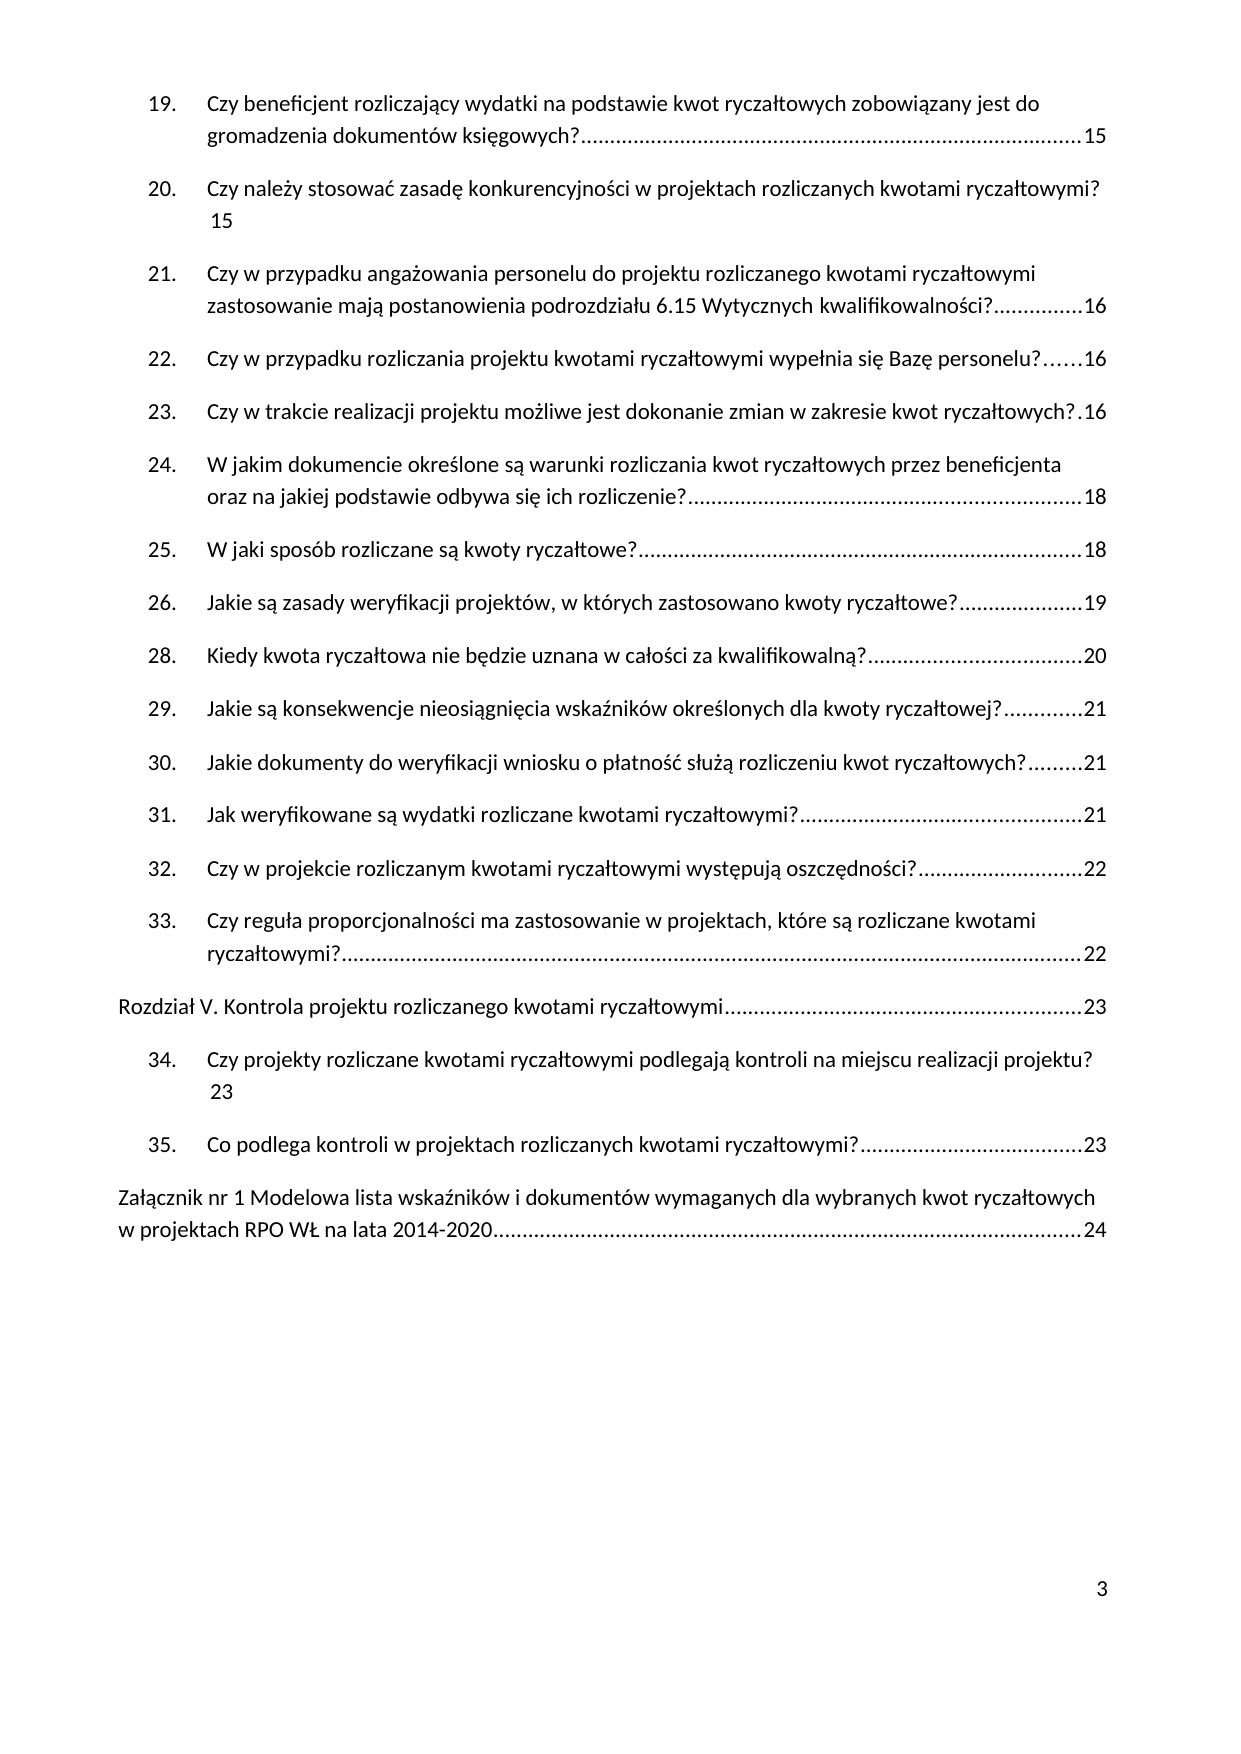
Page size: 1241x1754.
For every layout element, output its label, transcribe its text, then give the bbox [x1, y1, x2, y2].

text 24. W jakim dokumencie określone są warunki rozliczania kwot ryczałtowych przez beneficjenta oraz na jakiej podstawie odbywa się ich rozliczenie? 18 [148, 450, 1107, 511]
text 26. Jakie są zasady weryfikacji projektów, w których zastosowano kwoty ryczałtowe? 19 [148, 588, 1107, 617]
text 21. Czy w przypadku angażowania personelu do projektu rozliczanego kwotami ryczałtowymi zastosowanie mają postanowienia podrozdziału 6.15 Wytycznych kwalifikowalności? 16 [148, 259, 1107, 319]
text 20. Czy należy stosować zasadę konkurencyjności w projektach rozliczanych kwotami ryczałtowymi? 15 [148, 174, 1107, 234]
text 19. Czy beneficjent rozliczający wydatki na podstawie kwot ryczałtowych zobowiązany jest do gromadzenia dokumentów księgowych? 15 [148, 89, 1107, 149]
text 23. Czy w trakcie realizacji projektu możliwe jest dokonanie zmian w zakresie kwot ryczałtowych? 16 [148, 397, 1107, 425]
text 33. Czy reguła proporcjonalności ma zastosowanie w projektach, które są rozliczane kwotami ryczałtowymi? 22 [148, 907, 1107, 967]
text 29. Jakie są konsekwencje nieosiągnięcia wskaźników określonych dla kwoty ryczałtowej? 21 [148, 694, 1107, 723]
text Załącznik nr 1 Modelowa lista wskaźników i dokumentów wymaganych dla wybranych kwot ryczałtowych w projektach RPO WŁ na lata 2014-2020 24 [118, 1183, 1107, 1243]
text 35. Co podlega kontroli w projektach rozliczanych kwotami ryczałtowymi? 23 [148, 1130, 1107, 1158]
text 31. Jak weryfikowane są wydatki rozliczane kwotami ryczałtowymi? 21 [148, 801, 1107, 829]
text Rozdział V. Kontrola projektu rozliczanego kwotami ryczałtowymi 23 [118, 992, 1107, 1020]
text 22. Czy w przypadku rozliczania projektu kwotami ryczałtowymi wypełnia się Bazę personelu? 16 [148, 344, 1107, 372]
text 28. Kiedy kwota ryczałtowa nie będzie uznana w całości za kwalifikowalną? 20 [148, 642, 1107, 669]
text 30. Jakie dokumenty do weryfikacji wniosku o płatność służą rozliczeniu kwot ryczałtowych? 21 [148, 748, 1107, 776]
text 25. W jaki sposób rozliczane są kwoty ryczałtowe? 18 [148, 536, 1107, 563]
text 32. Czy w projekcie rozliczanym kwotami ryczałtowymi występują oszczędności? 22 [148, 854, 1107, 882]
text 34. Czy projekty rozliczane kwotami ryczałtowymi podlegają kontroli na miejscu realizacji projektu? 23 [148, 1045, 1107, 1105]
